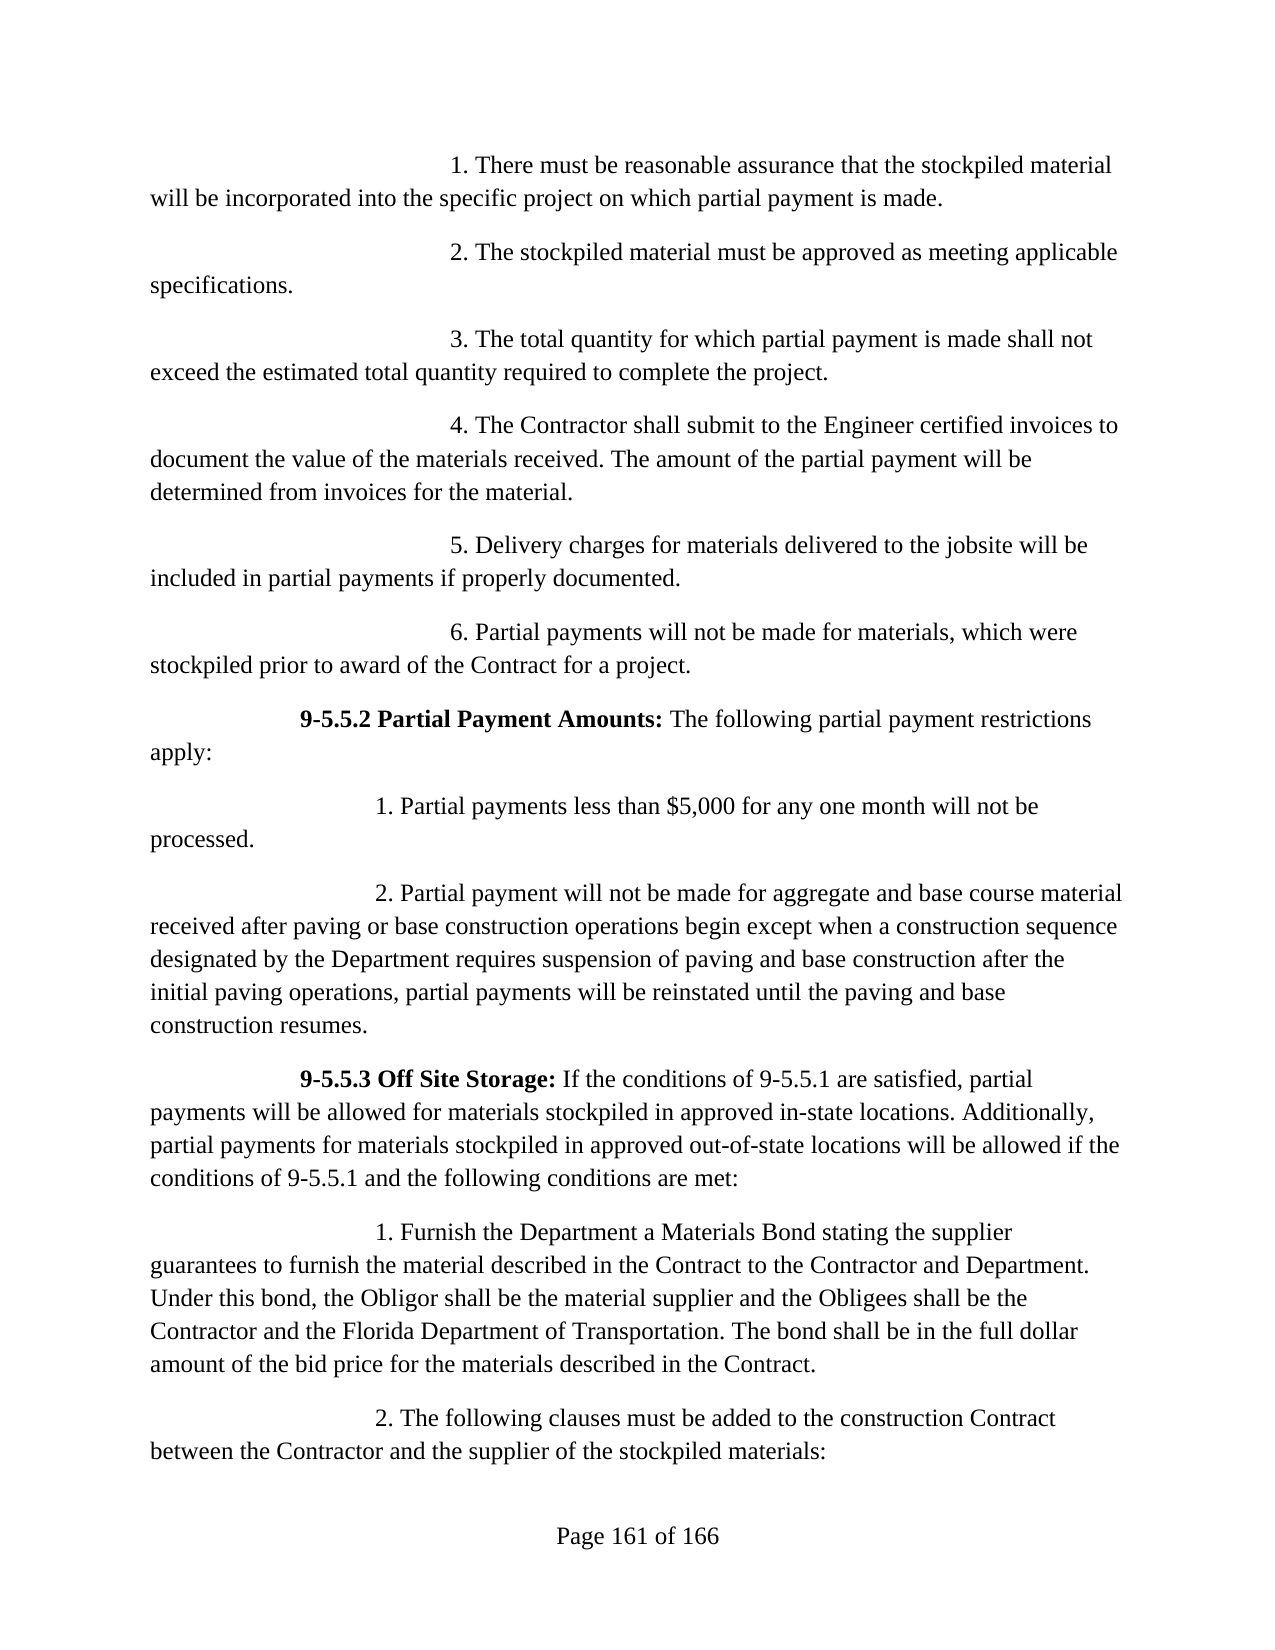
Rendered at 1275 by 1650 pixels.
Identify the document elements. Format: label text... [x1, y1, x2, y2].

text 2. The stockpiled material must be approved as meeting applicable specifications. [150, 237, 1125, 299]
text 4. The Contractor shall submit to the Engineer certified invoices to document the value of the materials received. The amount of the partial payment will be determined from invoices for the material. [150, 411, 1125, 505]
text 1. Partial payments less than $5,000 for any one month will not be processed. [150, 791, 1125, 853]
text 9-5.5.3 Off Site Storage: If the conditions of 9-5.5.1 are satisfied, partial payments will be allowed for materials stockpiled in approved in-state locations. Additionally, partial payments for materials stockpiled in approved out-of-state locations will be allowed if the conditions of 9-5.5.1 and the following conditions are met: [150, 1064, 1125, 1192]
text 6. Partial payments will not be made for materials, which were stockpiled prior to award of the Contract for a project. [150, 617, 1125, 679]
text 5. Delivery charges for materials delivered to the jobsite will be included in partial payments if properly documented. [150, 531, 1125, 592]
text 1. Furnish the Department a Materials Bond stating the supplier guarantees to furnish the material described in the Contract to the Contractor and Department. Under this bond, the Obligor shall be the material supplier and the Obligees shall be the Contractor and the Florida Department of Transportation. The bond shall be in the full dollar amount of the bid price for the materials described in the Contract. [150, 1217, 1125, 1378]
text 1. There must be reasonable assurance that the stockpiled material will be incorporated into the specific project on which partial payment is made. [150, 150, 1125, 212]
text 2. The following clauses must be added to the construction Contract between the Contractor and the supplier of the stockpiled materials: [150, 1403, 1125, 1464]
text 2. Partial payment will not be made for aggregate and base course material received after paving or base construction operations begin except when a construction sequence designated by the Department requires suspension of paving and base construction after the initial paving operations, partial payments will be reinstated until the paving and base construction resumes. [150, 878, 1125, 1039]
text 3. The total quantity for which partial payment is made shall not exceed the estimated total quantity required to complete the project. [150, 324, 1125, 386]
text 9-5.5.2 Partial Payment Amounts: The following partial payment restrictions apply: [150, 704, 1125, 766]
